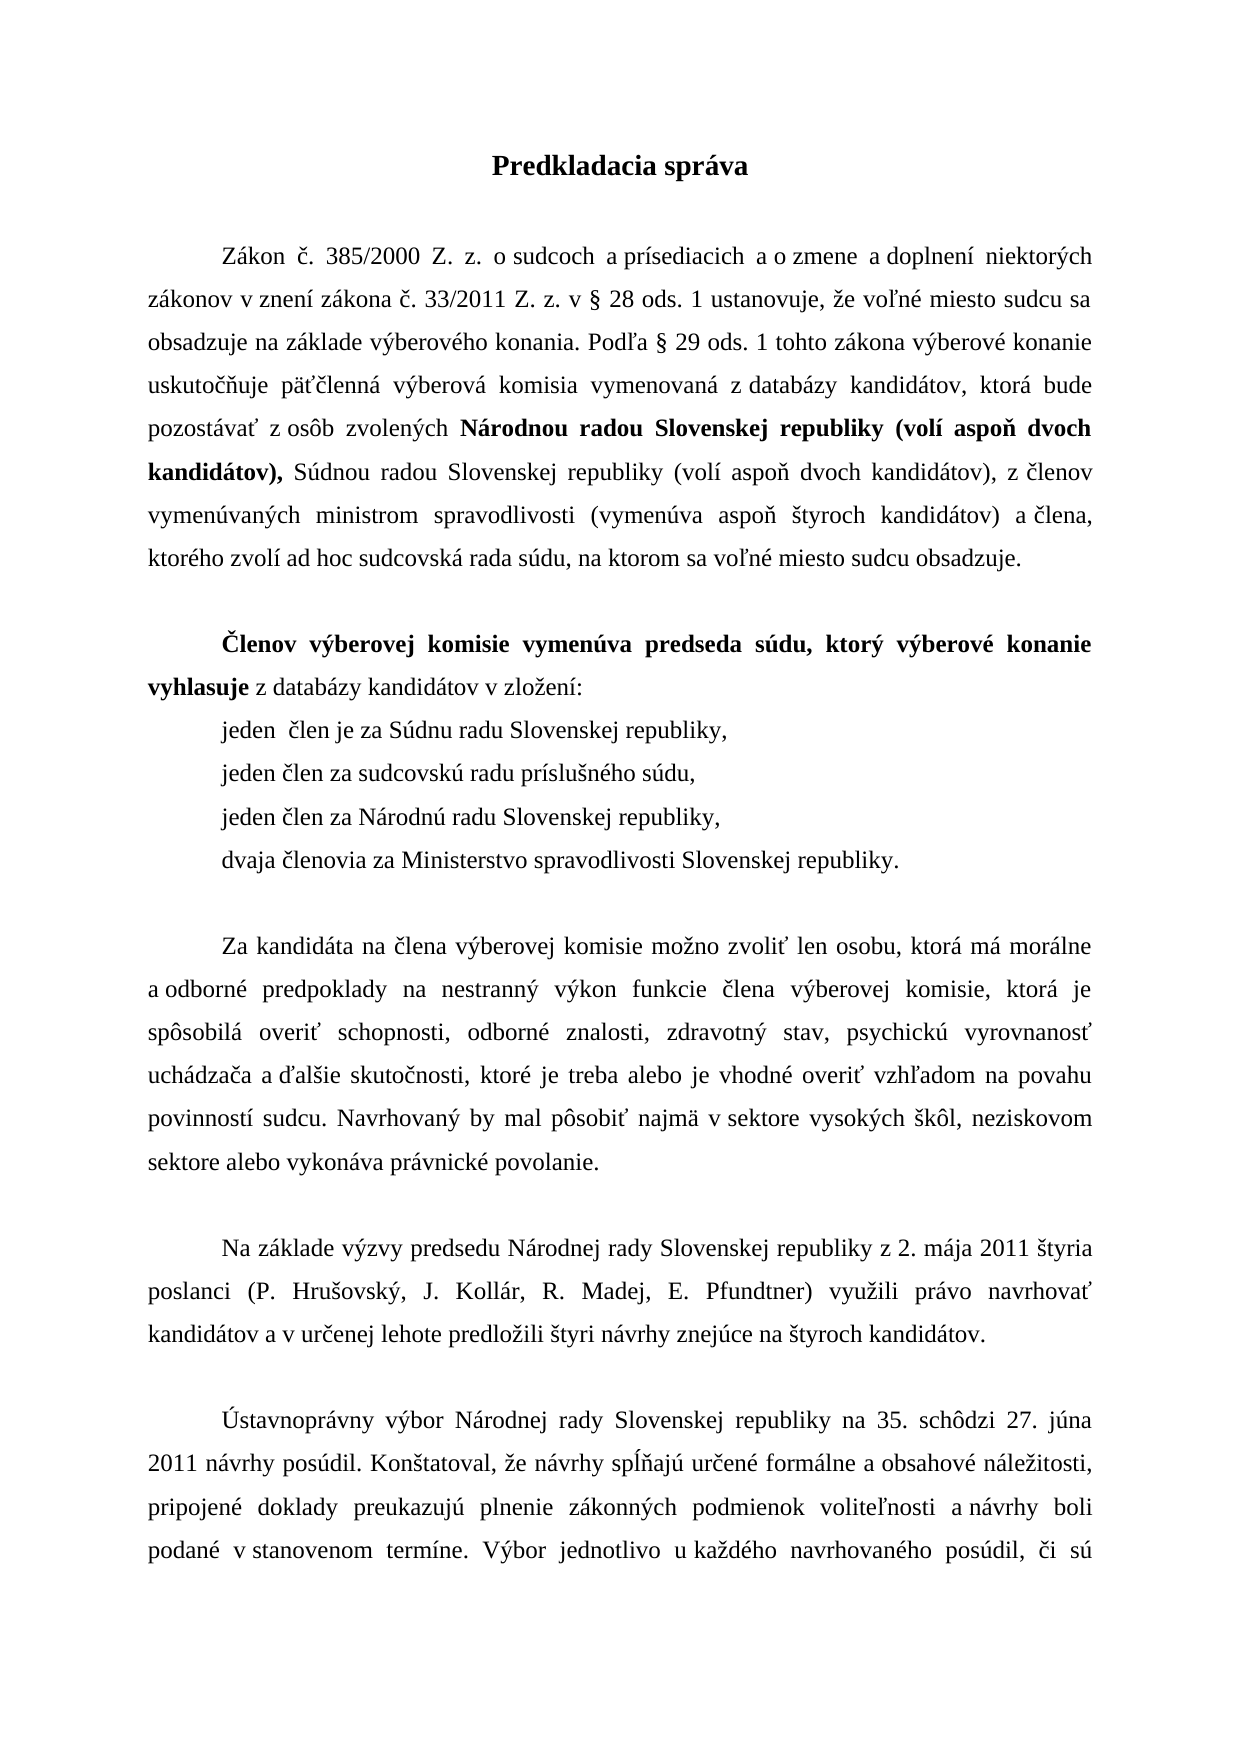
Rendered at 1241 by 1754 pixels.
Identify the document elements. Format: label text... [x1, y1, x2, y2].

text Členov výberovej komisie vymenúva predseda súdu, ktorý výberové konanie vyhlasuje z databázy kandidátov v zložení: [148, 629, 1093, 701]
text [148, 1405, 1093, 1563]
text Na základe výzvy predsedu Národnej rady Slovenskej republiky z 2. mája 2011 štyria poslanci (P. Hrušovský, J. Kollár, R. Madej, E. Pfundtner) využili právo navrhovať kandidátov a v určenej lehote predložili štyri návrhy znejúce na štyroch kandidátov. [148, 1233, 1093, 1348]
text jeden člen je za Súdnu radu Slovenskej republiky, [148, 715, 1093, 744]
text Zákon č. 385/2000 Z. z. o sudcoch a prísediacich a o zmene a doplnení niektorých zákonov v znení zákona č. 33/2011 Z. z. v § 28 ods. 1 ustanovuje, že voľné miesto sudcu sa obsadzuje na základe výberového konania. Podľa § 29 ods. 1 tohto zákona výberové konanie uskutočňuje päťčlenná výberová komisia vymenovaná z databázy kandidátov, ktorá bude pozostávať z osôb zvolených Národnou radou Slovenskej republiky (volí aspoň dvoch kandidátov), Súdnou radou Slovenskej republiky (volí aspoň dvoch kandidátov), z členov vymenúvaných ministrom spravodlivosti (vymenúva aspoň štyroch kandidátov) a člena, ktorého zvolí ad hoc sudcovská rada súdu, na ktorom sa voľné miesto sudcu obsadzuje. [148, 241, 1093, 572]
text Predkladacia správa [148, 148, 1093, 181]
text dvaja členovia za Ministerstvo spravodlivosti Slovenskej republiky. [148, 845, 1093, 873]
text jeden člen za Národnú radu Slovenskej republiky, [148, 802, 1093, 830]
text jeden člen za sudcovskú radu príslušného súdu, [148, 758, 1093, 787]
text Za kandidáta na člena výberovej komisie možno zvoliť len osobu, ktorá má morálne a odborné predpoklady na nestranný výkon funkcie člena výberovej komisie, ktorá je spôsobilá overiť schopnosti, odborné znalosti, zdravotný stav, psychickú vyrovnanosť uchádzača a ďalšie skutočnosti, ktoré je treba alebo je vhodné overiť vzhľadom na povahu povinností sudcu. Navrhovaný by mal pôsobiť najmä v sektore vysokých škôl, neziskovom sektore alebo vykonáva právnické povolanie. [148, 931, 1093, 1175]
